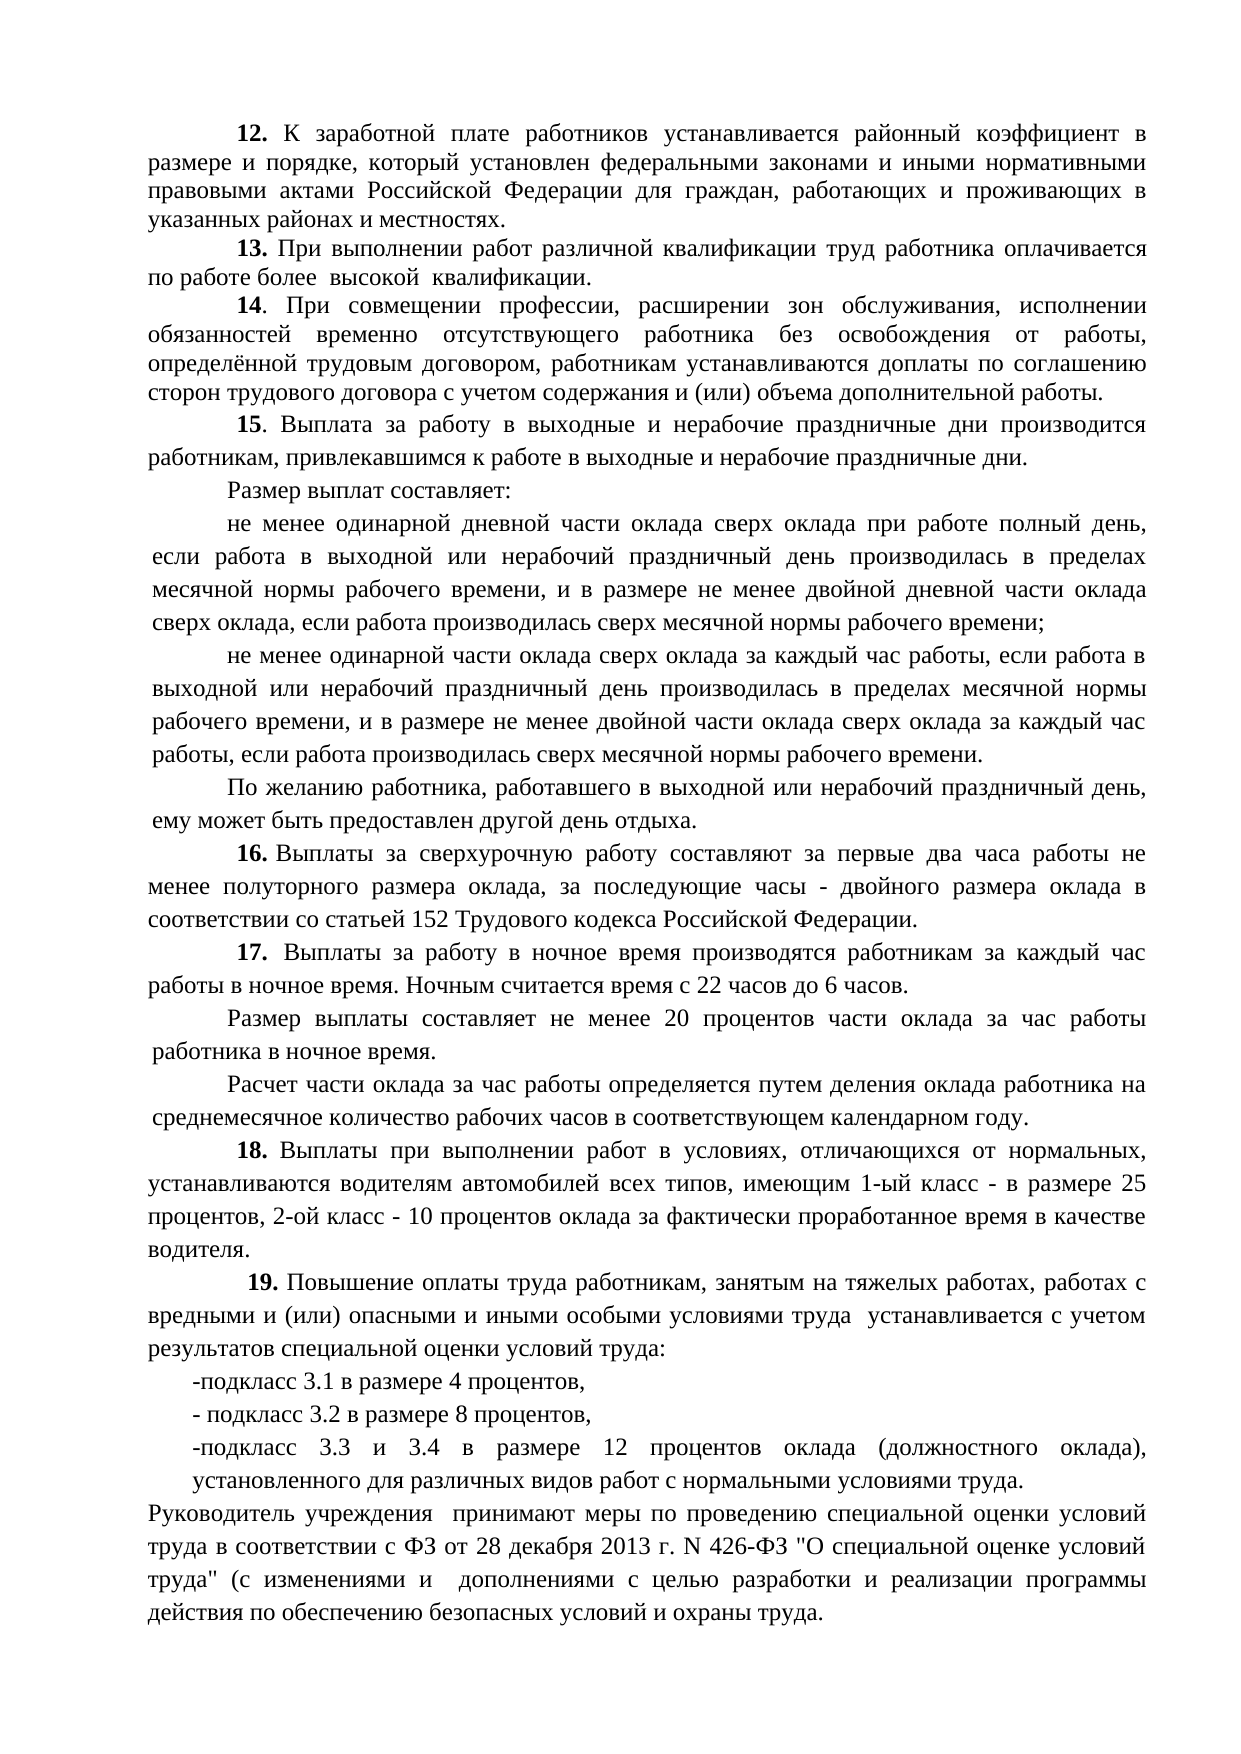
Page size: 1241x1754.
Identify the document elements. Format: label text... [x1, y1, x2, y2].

text Размер выплат составляет: [152, 472, 1152, 505]
list Выплаты при выполнении работ в условиях, отличающихся от нормальных, устанавливаются водителям автомобилей всех типов, имеющим 1-ый класс - в размере 25 процентов, 2-ой класс - 10 процентов оклада за фактически проработанное время в качестве водителя. [148, 1132, 1147, 1264]
text 15. Выплата за работу в выходные и нерабочие праздничные дни производится работникам, привлекавшимся к работе в выходные и нерабочие праздничные дни. [148, 406, 1147, 472]
text - подкласс 3.2 в размере 8 процентов, [192, 1396, 1147, 1429]
text не менее одинарной части оклада сверх оклада за каждый час работы, если работа в выходной или нерабочий праздничный день производилась в пределах месячной нормы рабочего времени, и в размере не менее двойной части оклада сверх оклада за каждый час работы, если работа производилась сверх месячной нормы рабочего времени. [152, 637, 1147, 769]
text Расчет части оклада за час работы определяется путем деления оклада работника на среднемесячное количество рабочих часов в соответствующем календарном году. [152, 1066, 1147, 1132]
list Выплаты за сверхурочную работу составляют за первые два часа работы не менее полуторного размера оклада, за последующие часы - двойного размера оклада в соответствии со статьей 152 Трудового кодекса Российской Федерации. [148, 835, 1147, 934]
text не менее одинарной дневной части оклада сверх оклада при работе полный день, если работа в выходной или нерабочий праздничный день производилась в пределах месячной нормы рабочего времени, и в размере не менее двойной дневной части оклада сверх оклада, если работа производилась сверх месячной нормы рабочего времени; [152, 505, 1147, 637]
text 13. При выполнении работ различной квалификации труд работника оплачивается по работе более высокой квалификации. [148, 233, 1147, 291]
text Размер выплаты составляет не менее 20 процентов части оклада за час работы работника в ночное время. [152, 1000, 1147, 1066]
text -подкласс 3.3 и 3.4 в размере 12 процентов оклада (должностного оклада), установленного для различных видов работ с нормальными условиями труда. [192, 1429, 1147, 1495]
text 14. При совмещении профессии, расширении зон обслуживания, исполнении обязанностей временно отсутствующего работника без освобождения от работы, определённой трудовым договором, работникам устанавливаются доплаты по соглашению сторон трудового договора с учетом содержания и (или) объема дополнительной работы. [148, 291, 1147, 406]
text 12. К заработной плате работников устанавливается районный коэффициент в размере и порядке, который установлен федеральными законами и иными нормативными правовыми актами Российской Федерации для граждан, работающих и проживающих в указанных районах и местностях. [148, 118, 1147, 233]
text По желанию работника, работавшего в выходной или нерабочий праздничный день, ему может быть предоставлен другой день отдыха. [152, 769, 1147, 835]
text 19. Повышение оплаты труда работникам, занятым на тяжелых работах, работах с вредными и (или) опасными и иными особыми условиями труда устанавливается с учетом результатов специальной оценки условий труда: [148, 1264, 1147, 1363]
list Выплаты за работу в ночное время производятся работникам за каждый час работы в ночное время. Ночным считается время с 22 часов до 6 часов. [148, 934, 1147, 1000]
text -подкласс 3.1 в размере 4 процентов, [192, 1363, 1147, 1396]
text Руководитель учреждения принимают меры по проведению специальной оценки условий труда в соответствии с ФЗ от 28 декабря 2013 г. N 426-ФЗ "О специальной оценке условий труда" (с изменениями и дополнениями с целью разработки и реализации программы действия по обеспечению безопасных условий и охраны труда. [148, 1495, 1147, 1627]
